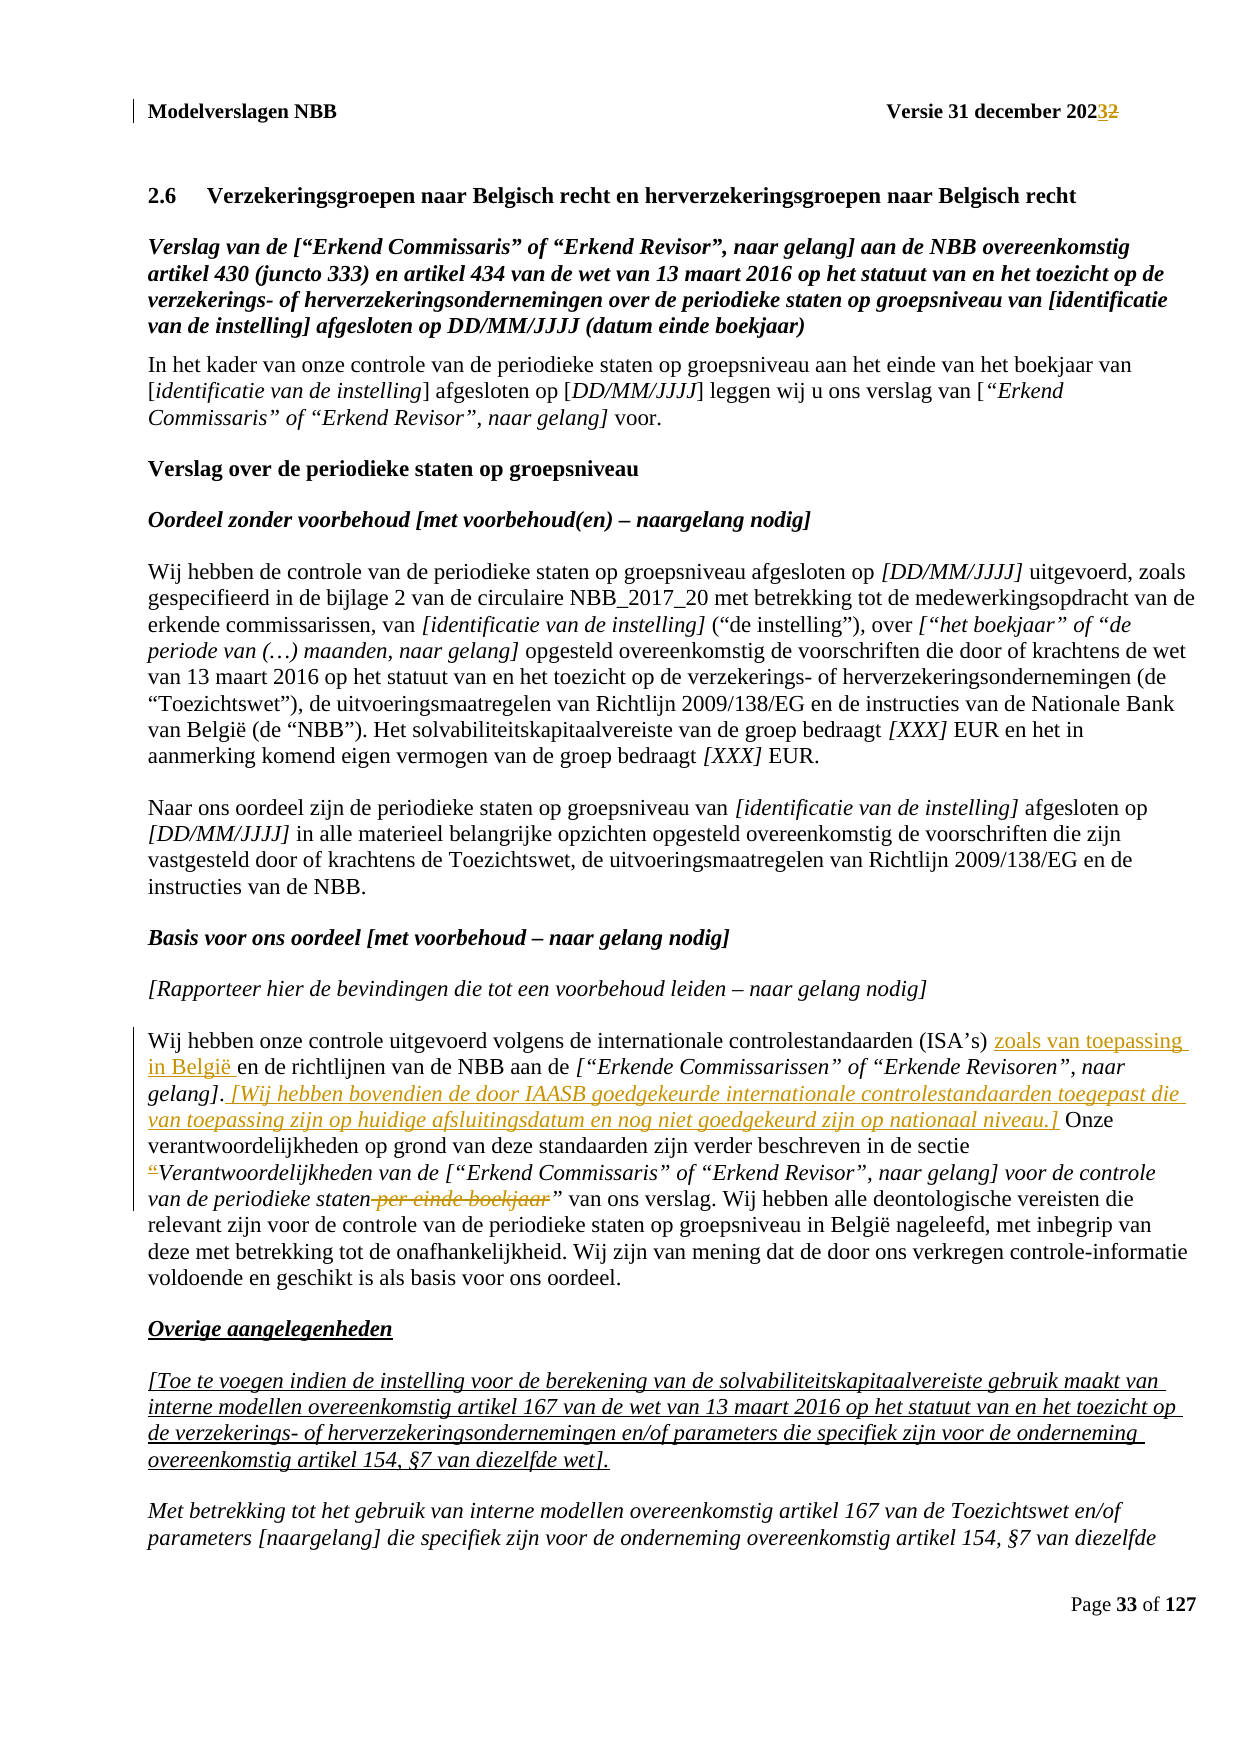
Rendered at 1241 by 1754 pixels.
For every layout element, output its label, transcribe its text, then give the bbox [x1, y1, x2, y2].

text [148, 1497, 1196, 1550]
text Basis voor ons oordeel [met voorbehoud – naar gelang nodig] [148, 924, 1196, 951]
text Overige aangelegenheden [148, 1315, 1196, 1342]
text Naar ons oordeel zijn de periodieke staten op groepsniveau van [identificatie van de instelling] afgesloten op [DD/MM/JJJJ] in alle materieel belangrijke opzichten opgesteld overeenkomstig de voorschriften die zijn vastgesteld door of krachtens de Toezichtswet, de uitvoeringsmaatregelen van Richtlijn 2009/138/EG en de instructies van de NBB. [148, 794, 1196, 899]
text [Rapporteer hier de bevindingen die tot een voorbehoud leiden – naar gelang nodig] [148, 976, 1196, 1002]
text Verslag van de [“Erkend Commissaris” of “Erkend Revisor”, naar gelang] aan de NBB overeenkomstig artikel 430 (juncto 333) en artikel 434 van de wet van 13 maart 2016 op het statuut van en het toezicht op de verzekerings- of herverzekeringsondernemingen over de periodieke staten op groepsniveau van [identificatie van de instelling] afgesloten op DD/MM/JJJJ (datum einde boekjaar) [148, 233, 1196, 339]
text Verslag over de periodieke staten op groepsniveau [148, 455, 1196, 482]
text Wij hebben de controle van de periodieke staten op groepsniveau afgesloten op [DD/MM/JJJJ] uitgevoerd, zoals gespecifieerd in de bijlage 2 van de circulaire NBB_2017_20 met betrekking tot de medewerkingsopdracht van de erkende commissarissen, van [identificatie van de instelling] (“de instelling”), over [“het boekjaar” of “de periode van (…) maanden, naar gelang] opgesteld overeenkomstig de voorschriften die door of krachtens de wet van 13 maart 2016 op het statuut van en het toezicht op de verzekerings- of herverzekeringsondernemingen (de “Toezichtswet”), de uitvoeringsmaatregelen van Richtlijn 2009/138/EG en de instructies van de Nationale Bank van België (de “NBB”). Het solvabiliteitskapitaalvereiste van de groep bedraagt [XXX] EUR en het in aanmerking komend eigen vermogen van de groep bedraagt [XXX] EUR. [148, 558, 1196, 769]
text Wij hebben onze controle uitgevoerd volgens de internationale controlestandaarden (ISA’s) en de richtlijnen van de NBB aan de [“Erkende Commissarissen” of “Erkende Revisoren”, naar gelang]. Onze verantwoordelijkheden op grond van deze standaarden zijn verder beschreven in de sectie Verantwoordelijkheden van de [“Erkend Commissaris” of “Erkend Revisor”, naar gelang] voor de controle van de periodieke staten” van ons verslag. Wij hebben alle deontologische vereisten die relevant zijn voor de controle van de periodieke staten op groepsniveau in België nageleefd, met inbegrip van deze met betrekking tot de onafhankelijkheid. Wij zijn van mening dat de door ons verkregen controle-informatie voldoende en geschikt is als basis voor ons oordeel. [148, 1027, 1196, 1290]
text [Toe te voegen indien de instelling voor de berekening van de solvabiliteitskapitaalvereiste gebruik maakt van interne modellen overeenkomstig artikel 167 van de wet van 13 maart 2016 op het statuut van en het toezicht op de verzekerings- of herverzekeringsondernemingen en/of parameters die specifiek zijn voor de onderneming overeenkomstig artikel 154, §7 van diezelfde wet]. [148, 1367, 1196, 1472]
text In het kader van onze controle van de periodieke staten op groepsniveau aan het einde van het boekjaar van [identificatie van de instelling] afgesloten op [DD/MM/JJJJ] leggen wij u ons verslag van [“Erkend Commissaris” of “Erkend Revisor”, naar gelang] voor. [148, 351, 1196, 430]
text Oordeel zonder voorbehoud [met voorbehoud(en) – naargelang nodig] [148, 507, 1196, 533]
subtitle Verzekeringsgroepen naar Belgisch recht en herverzekeringsgroepen naar Belgisch recht [148, 182, 1196, 208]
